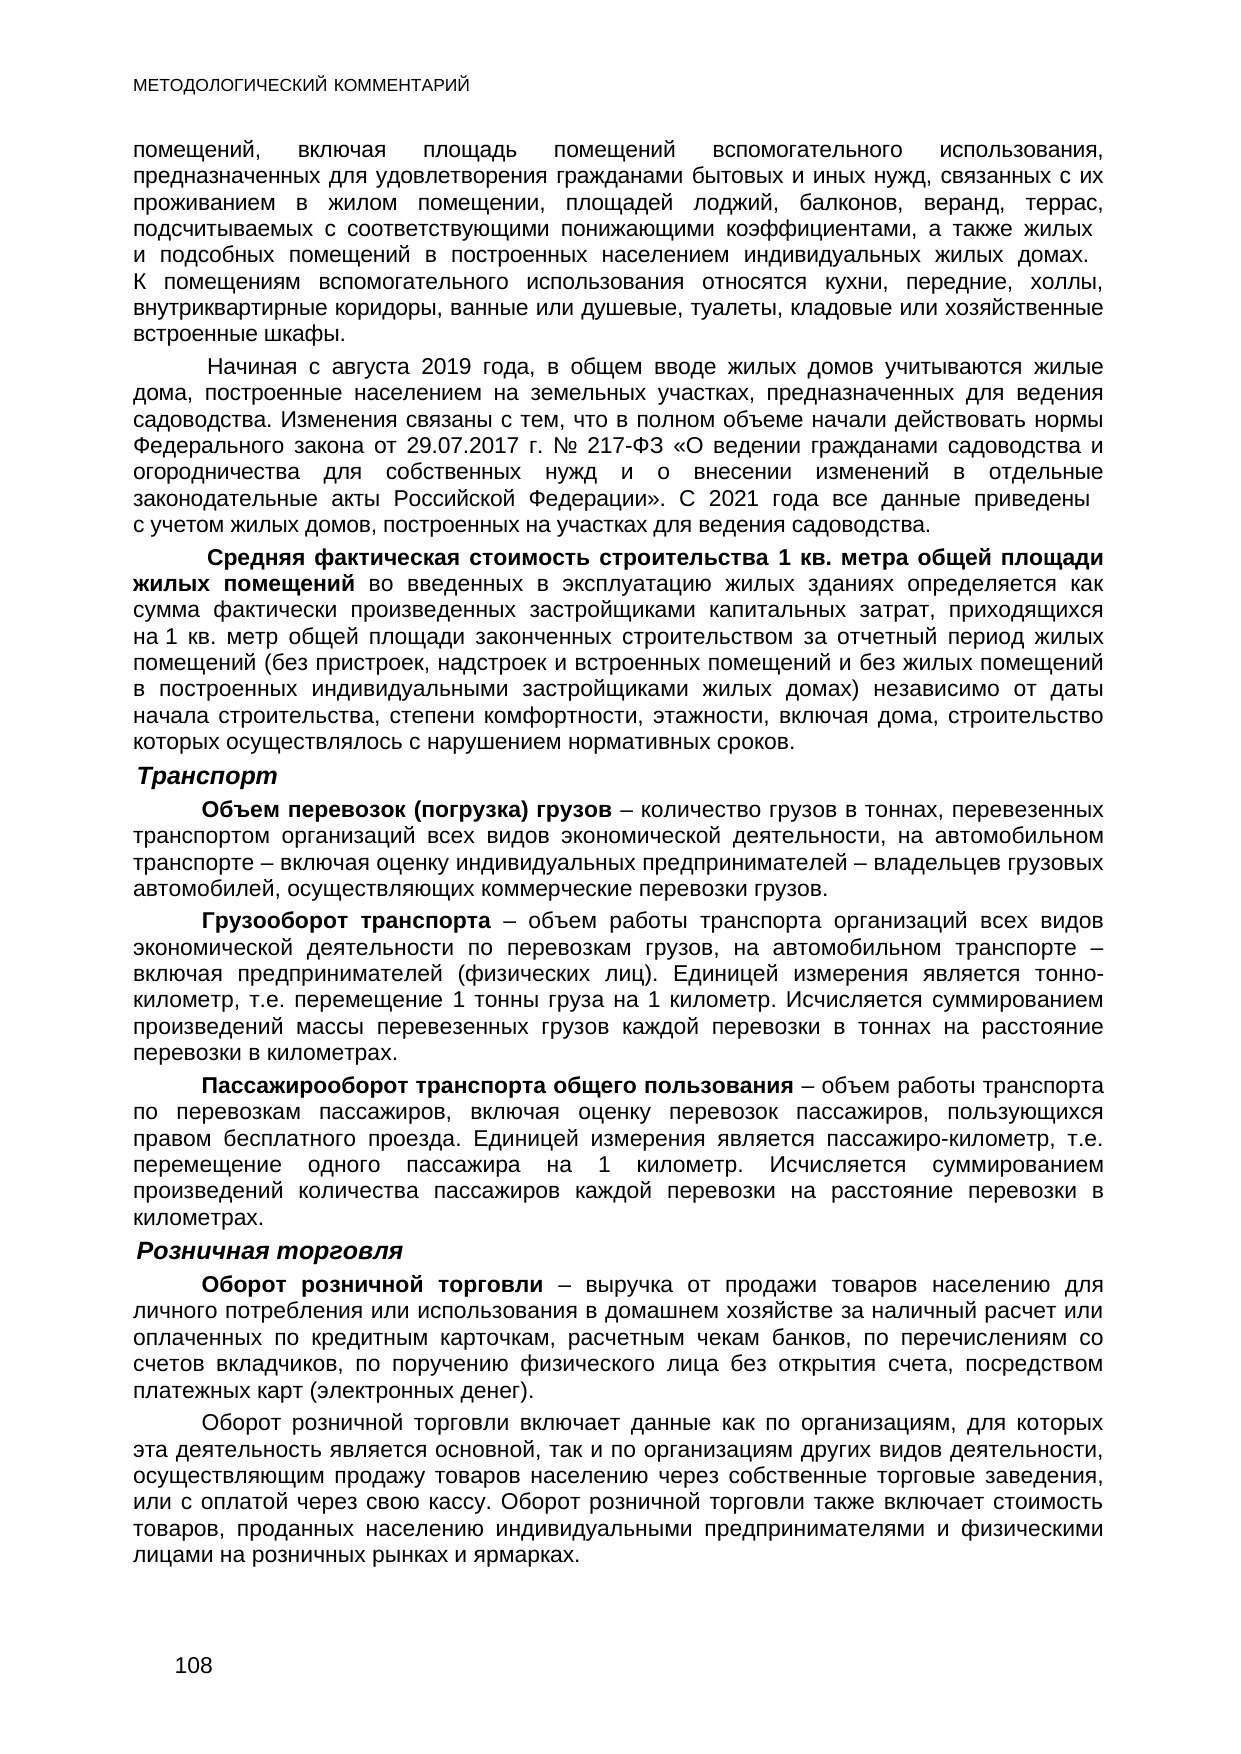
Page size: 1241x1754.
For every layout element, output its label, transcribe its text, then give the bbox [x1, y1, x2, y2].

text Оборот розничной торговли включает данные как по организациям, для которых эта деятельность является основной, так и по организациям других видов деятельности, осуществляющим продажу товаров населению через собственные торговые заведения, или с оплатой через свою кассу. Оборот розничной торговли также включает стоимость товаров, проданных населению индивидуальными предпринимателями и физическими лицами на розничных рынках и ярмарках. [133, 1409, 1104, 1567]
text Грузооборот транспорта – объем работы транспорта организаций всех видов экономической деятельности по перевозкам грузов, на автомобильном транспорте – включая предпринимателей (физических лиц). Единицей измерения является тонно-километр, т.е. перемещение 1 тонны груза на 1 километр. Исчисляется суммированием произведений массы перевезенных грузов каждой перевозки в тоннах на расстояние перевозки в километрах. [133, 907, 1104, 1066]
text Средняя фактическая стоимость строительства 1 кв. метра общей площади жилых помещений во введенных в эксплуатацию жилых зданиях определяется как сумма фактически произведенных застройщиками капитальных затрат, приходящихся на 1 кв. метр общей площади законченных строительством за отчетный период жилых помещений (без пристроек, надстроек и встроенных помещений и без жилых помещений в построенных индивидуальными застройщиками жилых домах) независимо от даты начала строительства, степени комфортности, этажности, включая дома, строительство которых осуществлялось с нарушением нормативных сроков. [133, 544, 1104, 754]
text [133, 136, 1104, 347]
text Оборот розничной торговли – выручка от продажи товаров населению для личного потребления или использования в домашнем хозяйстве за наличный расчет или оплаченных по кредитным карточкам, расчетным чекам банков, по перечислениям со счетов вкладчиков, по поручению физического лица без открытия счета, посредством платежных карт (электронных денег). [133, 1271, 1104, 1403]
text Транспорт [133, 761, 1104, 789]
text Розничная торговля [133, 1236, 1104, 1265]
text Пассажирооборот транспорта общего пользования – объем работы транспорта по перевозкам пассажиров, включая оценку перевозок пассажиров, пользующихся правом бесплатного проезда. Единицей измерения является пассажиро-километр, т.е. перемещение одного пассажира на 1 километр. Исчисляется суммированием произведений количества пассажиров каждой перевозки на расстояние перевозки в километрах. [133, 1072, 1104, 1230]
text Начиная с августа 2019 года, в общем вводе жилых домов учитываются жилые дома, построенные населением на земельных участках, предназначенных для ведения садоводства. Изменения связаны с тем, что в полном объеме начали действовать нормы Федерального закона от 29.07.2017 г. № 217-ФЗ «О ведении гражданами садоводства и огородничества для собственных нужд и о внесении изменений в отдельные законодательные акты Российской Федерации». С 2021 года все данные приведены с учетом жилых домов, построенных на участках для ведения садоводства. [133, 353, 1104, 537]
text Объем перевозок (погрузка) грузов – количество грузов в тоннах, перевезенных транспортом организаций всех видов экономической деятельности, на автомобильном транспорте – включая оценку индивидуальных предпринимателей – владельцев грузовых автомобилей, осуществляющих коммерческие перевозки грузов. [133, 796, 1104, 901]
